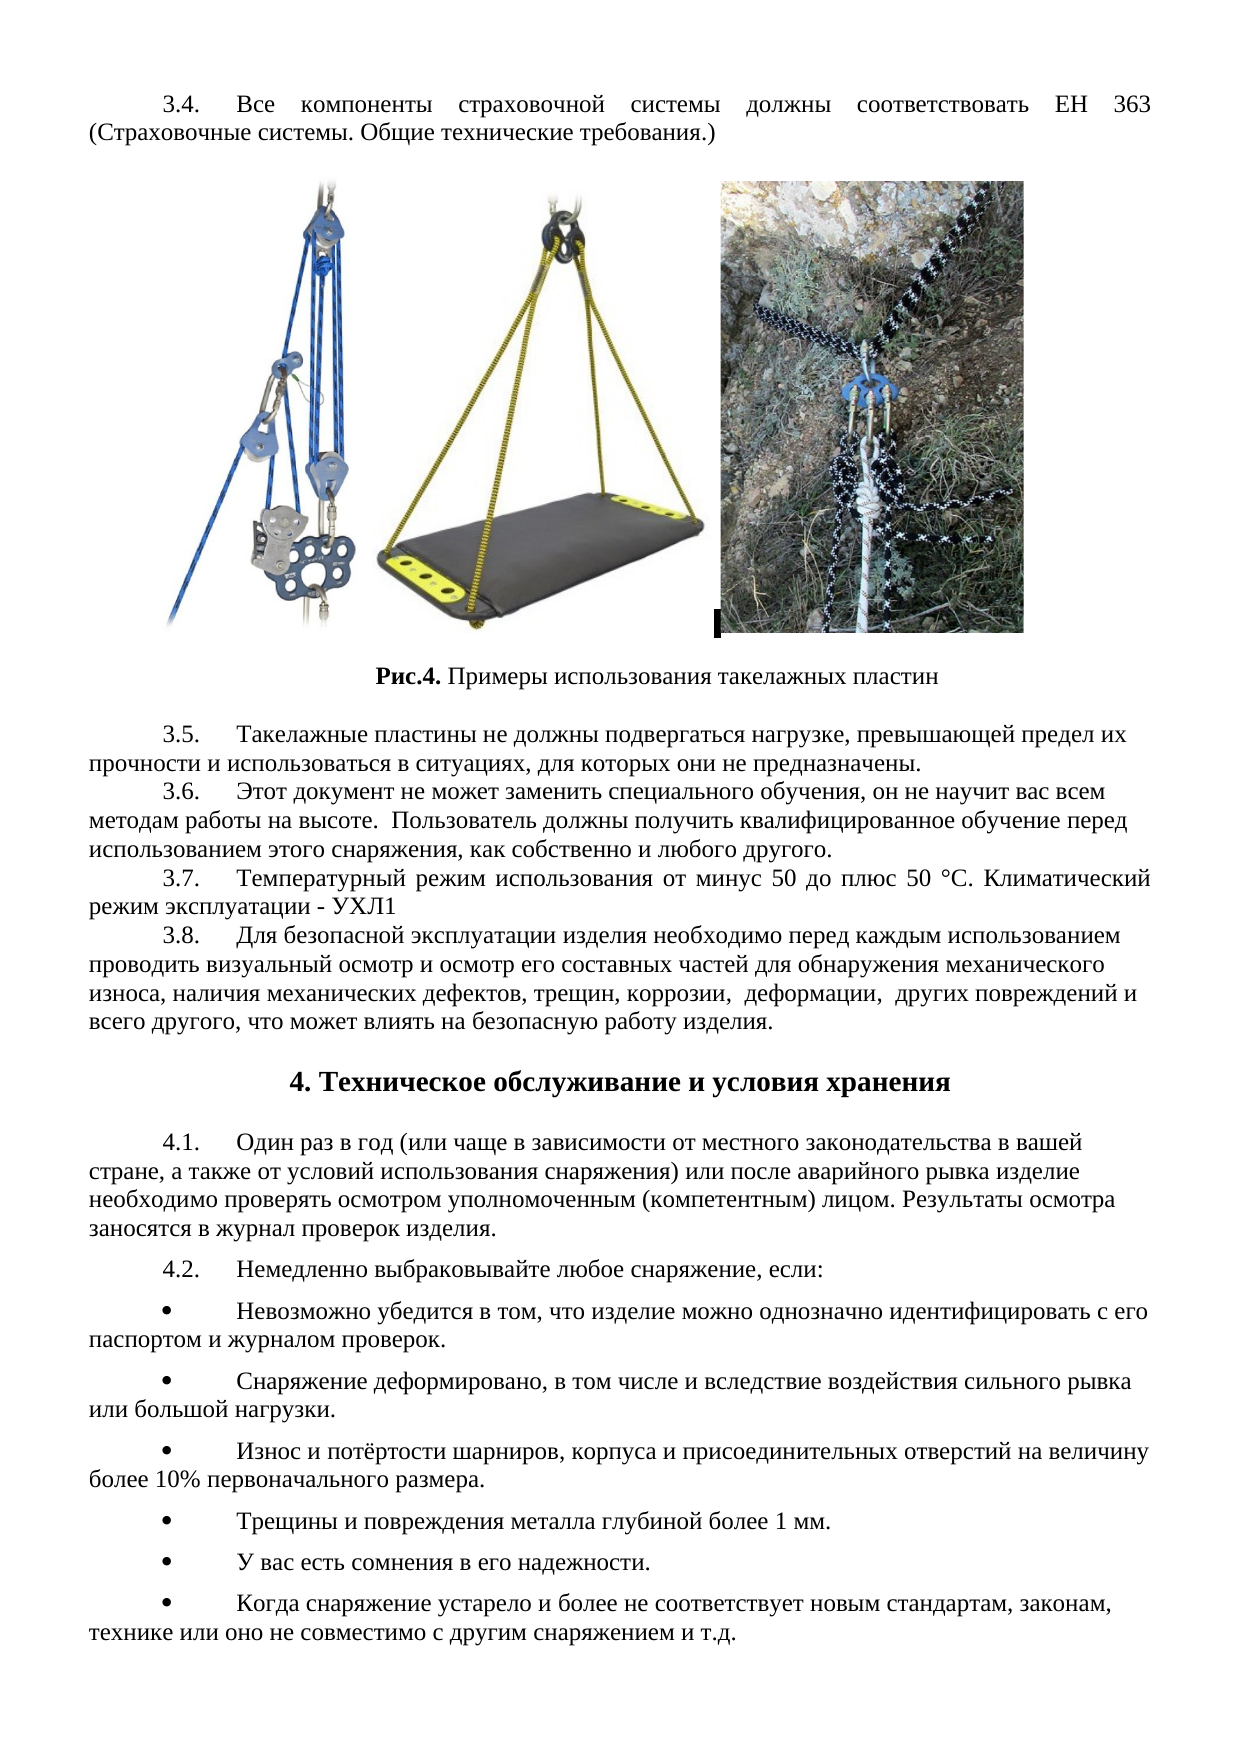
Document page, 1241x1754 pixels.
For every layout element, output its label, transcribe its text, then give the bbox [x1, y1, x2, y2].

list Когда снаряжение устарело и более не соответствует новым стандартам, законам, технике или оно не совместимо с другим снаряжением и т.д. [89, 1588, 1152, 1646]
list Немедленно выбраковывайте любое снаряжение, если: [89, 1254, 1152, 1283]
list Рис.4. Примеры использования такелажных пластин [89, 661, 1152, 690]
list Один раз в год (или чаще в зависимости от местного законодательства в вашей стране, а также от условий использования снаряжения) или после аварийного рывка изделие необходимо проверять осмотром уполномоченным (компетентным) лицом. Результаты осмотра заносятся в журнал проверок изделия. [89, 1127, 1152, 1242]
list Все компоненты страховочной системы должны соответствовать ЕН 363 (Страховочные системы. Общие технические требования.) [89, 89, 1152, 146]
list Температурный режим использования от минус 50 до плюс 50 °С. Климатический режим эксплуатации - УХЛ1 [89, 863, 1152, 920]
list Этот документ не может заменить специального обучения, он не научит вас всем методам работы на высоте. Пользователь должны получить квалифицированное обучение перед использованием этого снаряжения, как собственно и любого другого. [89, 776, 1152, 863]
picture [720, 181, 1024, 633]
list Невозможно убедится в том, что изделие можно однозначно идентифицировать с его паспортом и журналом проверок. [89, 1296, 1152, 1353]
picture [372, 190, 715, 633]
list Такелажные пластины не должны подвергаться нагрузке, превышающей предел их прочности и использоваться в ситуациях, для которых они не предназначены. [89, 719, 1152, 776]
text 4. Техническое обслуживание и условия хранения [89, 1064, 1152, 1098]
list Трещины и повреждения металла глубиной более 1 мм. [89, 1506, 1152, 1534]
list У вас есть сомнения в его надежности. [89, 1547, 1152, 1576]
list Износ и потёртости шарниров, корпуса и присоединительных отверстий на величину более 10% первоначального размера. [89, 1436, 1152, 1493]
list Снаряжение деформировано, в том числе и вследствие воздействия сильного рывка или большой нагрузки. [89, 1366, 1152, 1423]
picture [162, 175, 367, 633]
list Для безопасной эксплуатации изделия необходимо перед каждым использованием проводить визуальный осмотр и осмотр его составных частей для обнаружения механического износа, наличия механических дефектов, трещин, коррозии, деформации, других повреждений и всего другого, что может влиять на безопасную работу изделия. [89, 920, 1152, 1035]
